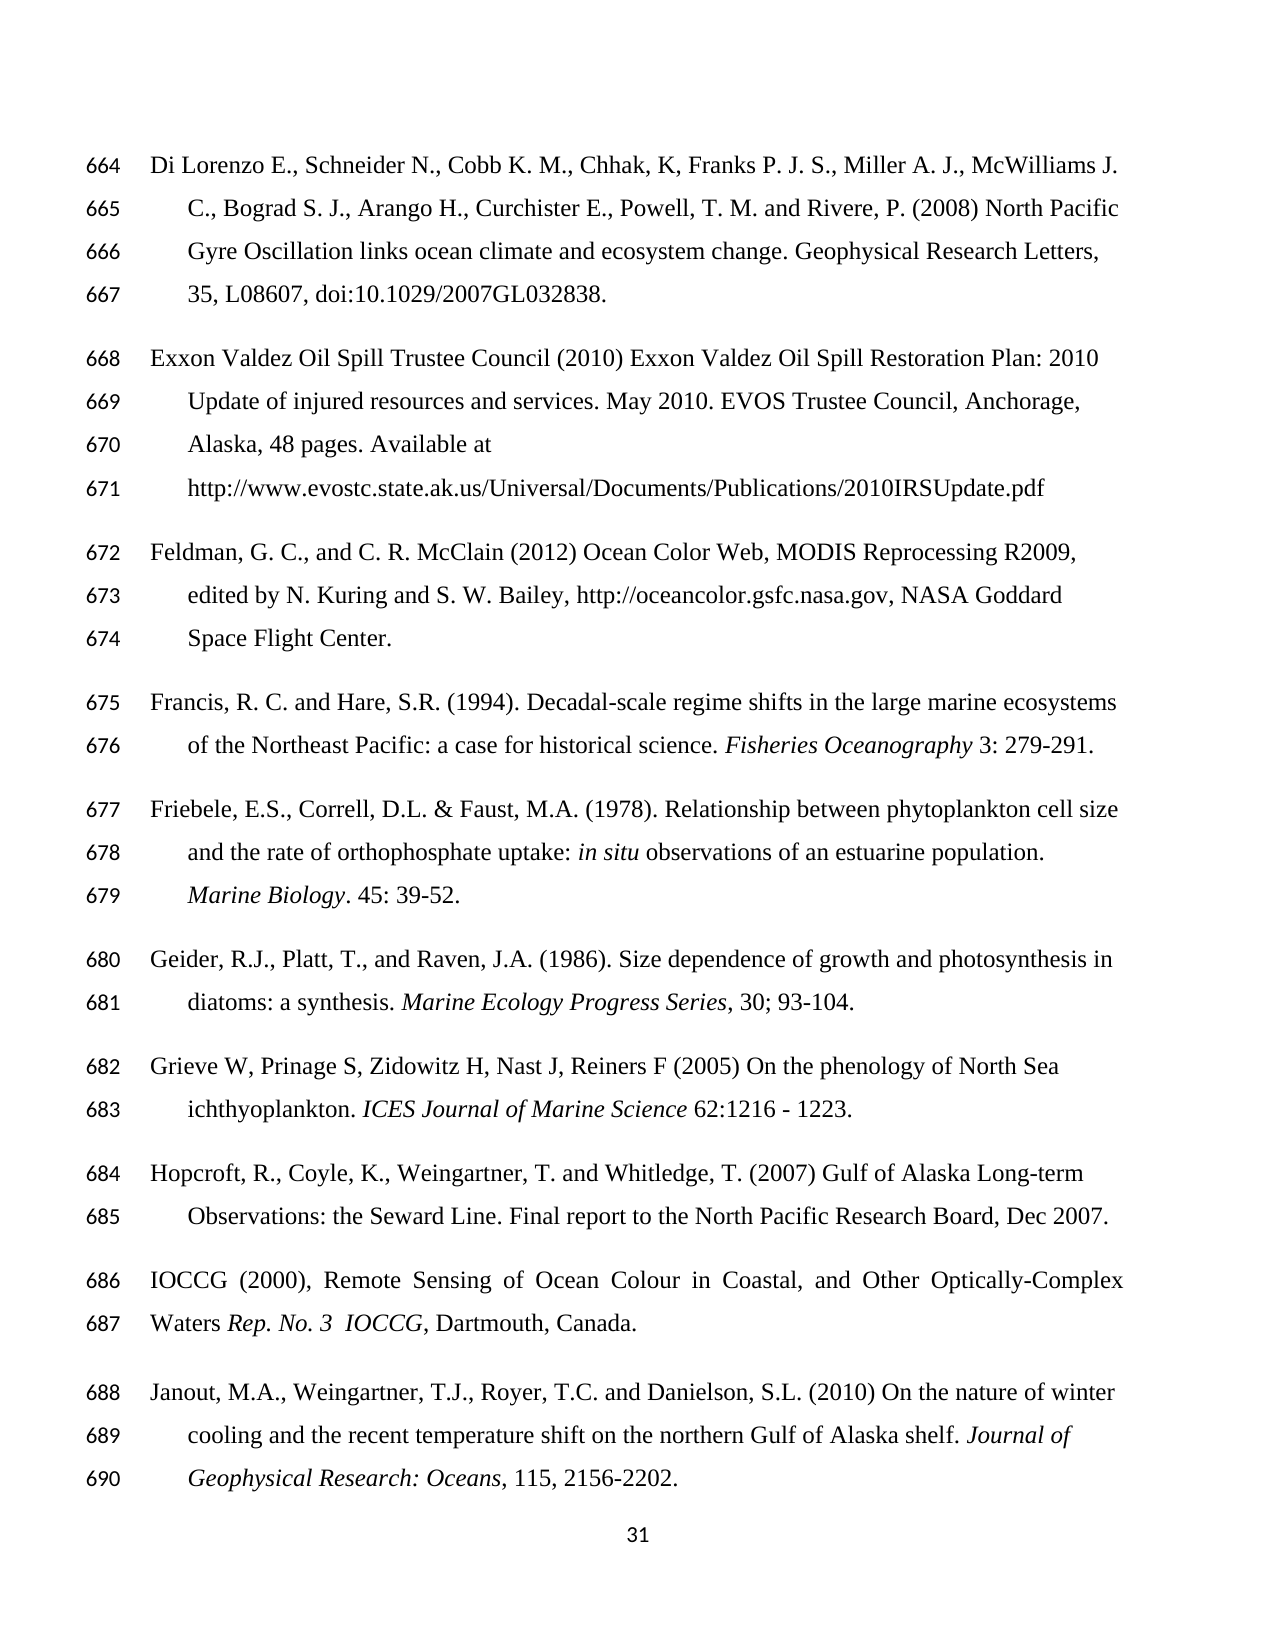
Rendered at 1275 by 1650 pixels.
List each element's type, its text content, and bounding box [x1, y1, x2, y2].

text Francis, R. C. and Hare, S.R. (1994). Decadal-scale regime shifts in the large marine ecosystems of the Northeast Pacific: a case for historical science. Fisheries Oceanography 3: 279-291. [150, 687, 1125, 759]
text Geider, R.J., Platt, T., and Raven, J.A. (1986). Size dependence of growth and photosynthesis in diatoms: a synthesis. Marine Ecology Progress Series, 30; 93-104. [150, 944, 1125, 1016]
text IOCCG (2000), Remote Sensing of Ocean Colour in Coastal, and Other Optically-Complex Waters Rep. No. 3 IOCCG, Dartmouth, Canada. [150, 1265, 1125, 1337]
text Janout, M.A., Weingartner, T.J., Royer, T.C. and Danielson, S.L. (2010) On the nature of winter cooling and the recent temperature shift on the northern Gulf of Alaska shelf. Journal of Geophysical Research: Oceans, 115, 2156-2202. [150, 1377, 1125, 1492]
text Friebele, E.S., Correll, D.L. & Faust, M.A. (1978). Relationship between phytoplankton cell size and the rate of orthophosphate uptake: in situ observations of an estuarine population. Marine Biology. 45: 39-52. [150, 794, 1125, 909]
text Di Lorenzo E., Schneider N., Cobb K. M., Chhak, K, Franks P. J. S., Miller A. J., McWilliams J. C., Bograd S. J., Arango H., Curchister E., Powell, T. M. and Rivere, P. (2008) North Pacific Gyre Oscillation links ocean climate and ecosystem change. Geophysical Research Letters, 35, L08607, doi:10.1029/2007GL032838. [150, 150, 1125, 308]
text Feldman, G. C., and C. R. McClain (2012) Ocean Color Web, MODIS Reprocessing R2009, edited by N. Kuring and S. W. Bailey, http://oceancolor.gsfc.nasa.gov, NASA Goddard Space Flight Center. [150, 537, 1125, 652]
text Exxon Valdez Oil Spill Trustee Council (2010) Exxon Valdez Oil Spill Restoration Plan: 2010 Update of injured resources and services. May 2010. EVOS Trustee Council, Anchorage, Alaska, 48 pages. Available at http://www.evostc.state.ak.us/Universal/Documents/Publications/2010IRSUpdate.pdf [150, 343, 1125, 501]
text Grieve W, Prinage S, Zidowitz H, Nast J, Reiners F (2005) On the phenology of North Sea ichthyoplankton. ICES Journal of Marine Science 62:1216 - 1223. [150, 1051, 1125, 1123]
text Hopcroft, R., Coyle, K., Weingartner, T. and Whitledge, T. (2007) Gulf of Alaska Long-term Observations: the Seward Line. Final report to the North Pacific Research Board, Dec 2007. [150, 1158, 1125, 1230]
